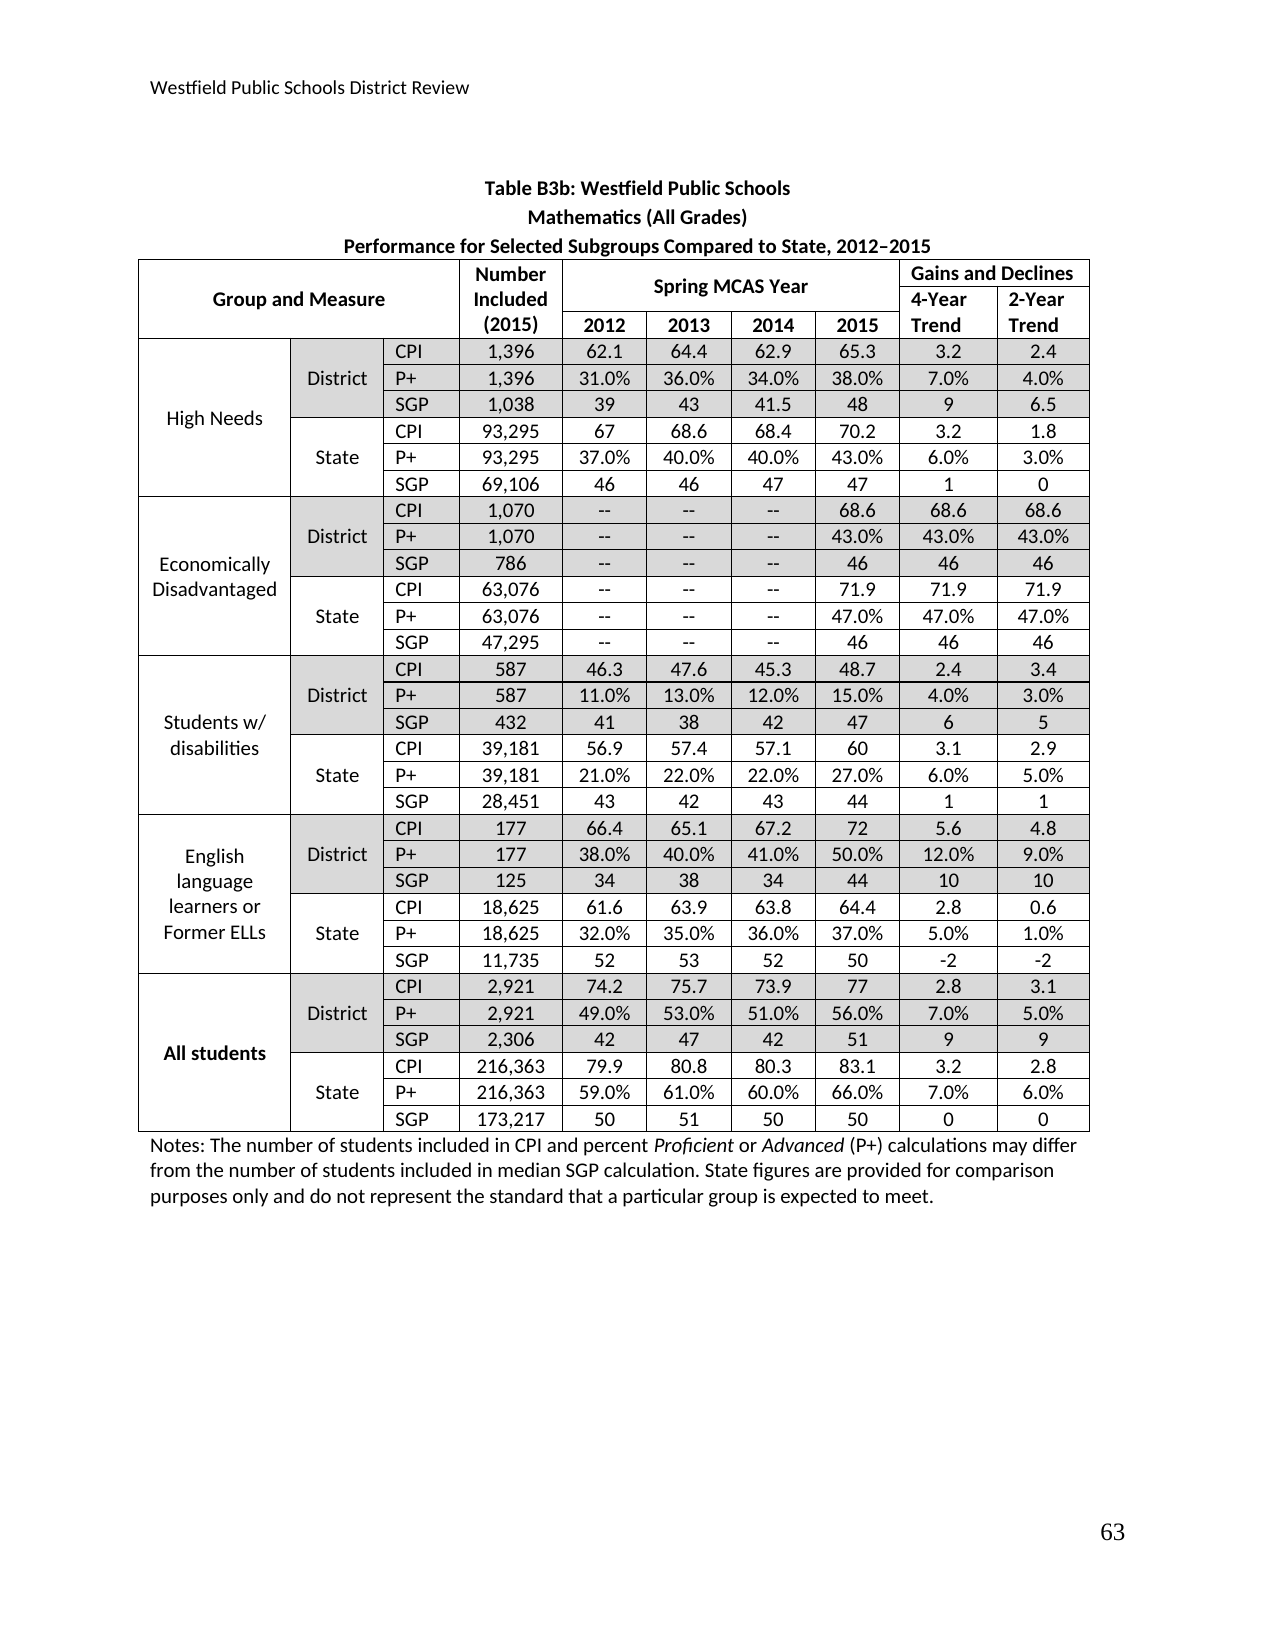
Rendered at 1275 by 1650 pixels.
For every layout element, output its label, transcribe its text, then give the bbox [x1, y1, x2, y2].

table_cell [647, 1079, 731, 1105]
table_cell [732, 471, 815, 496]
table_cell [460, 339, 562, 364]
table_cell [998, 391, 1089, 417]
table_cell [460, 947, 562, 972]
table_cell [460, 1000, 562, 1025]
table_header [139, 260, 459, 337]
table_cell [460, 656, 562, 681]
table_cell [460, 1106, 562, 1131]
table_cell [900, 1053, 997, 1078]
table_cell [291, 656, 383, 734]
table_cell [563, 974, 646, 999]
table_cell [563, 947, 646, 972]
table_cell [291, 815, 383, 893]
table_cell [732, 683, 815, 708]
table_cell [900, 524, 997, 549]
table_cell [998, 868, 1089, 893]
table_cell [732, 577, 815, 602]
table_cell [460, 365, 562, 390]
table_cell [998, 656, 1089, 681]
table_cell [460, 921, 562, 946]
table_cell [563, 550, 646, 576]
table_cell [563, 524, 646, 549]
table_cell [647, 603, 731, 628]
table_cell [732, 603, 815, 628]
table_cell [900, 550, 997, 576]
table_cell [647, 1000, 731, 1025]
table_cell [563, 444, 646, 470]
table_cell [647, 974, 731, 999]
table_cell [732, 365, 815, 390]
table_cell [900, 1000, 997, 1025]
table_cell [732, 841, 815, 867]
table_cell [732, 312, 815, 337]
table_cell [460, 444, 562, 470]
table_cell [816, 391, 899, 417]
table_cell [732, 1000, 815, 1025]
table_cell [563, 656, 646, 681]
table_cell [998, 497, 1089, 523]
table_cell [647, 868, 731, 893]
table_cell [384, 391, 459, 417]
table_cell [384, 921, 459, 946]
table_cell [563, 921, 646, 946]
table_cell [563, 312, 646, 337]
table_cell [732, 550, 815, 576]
text Performance for Selected Subgroups Compared to State, 2012–2015 [150, 234, 1125, 259]
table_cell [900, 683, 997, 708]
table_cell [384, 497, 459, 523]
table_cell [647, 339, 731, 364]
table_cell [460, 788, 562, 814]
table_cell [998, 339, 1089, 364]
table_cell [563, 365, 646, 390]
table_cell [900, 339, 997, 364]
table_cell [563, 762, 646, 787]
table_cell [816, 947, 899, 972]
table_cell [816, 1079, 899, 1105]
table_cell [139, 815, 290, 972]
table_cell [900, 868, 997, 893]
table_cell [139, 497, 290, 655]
text Table B3b: Westfield Public Schools [150, 175, 1125, 201]
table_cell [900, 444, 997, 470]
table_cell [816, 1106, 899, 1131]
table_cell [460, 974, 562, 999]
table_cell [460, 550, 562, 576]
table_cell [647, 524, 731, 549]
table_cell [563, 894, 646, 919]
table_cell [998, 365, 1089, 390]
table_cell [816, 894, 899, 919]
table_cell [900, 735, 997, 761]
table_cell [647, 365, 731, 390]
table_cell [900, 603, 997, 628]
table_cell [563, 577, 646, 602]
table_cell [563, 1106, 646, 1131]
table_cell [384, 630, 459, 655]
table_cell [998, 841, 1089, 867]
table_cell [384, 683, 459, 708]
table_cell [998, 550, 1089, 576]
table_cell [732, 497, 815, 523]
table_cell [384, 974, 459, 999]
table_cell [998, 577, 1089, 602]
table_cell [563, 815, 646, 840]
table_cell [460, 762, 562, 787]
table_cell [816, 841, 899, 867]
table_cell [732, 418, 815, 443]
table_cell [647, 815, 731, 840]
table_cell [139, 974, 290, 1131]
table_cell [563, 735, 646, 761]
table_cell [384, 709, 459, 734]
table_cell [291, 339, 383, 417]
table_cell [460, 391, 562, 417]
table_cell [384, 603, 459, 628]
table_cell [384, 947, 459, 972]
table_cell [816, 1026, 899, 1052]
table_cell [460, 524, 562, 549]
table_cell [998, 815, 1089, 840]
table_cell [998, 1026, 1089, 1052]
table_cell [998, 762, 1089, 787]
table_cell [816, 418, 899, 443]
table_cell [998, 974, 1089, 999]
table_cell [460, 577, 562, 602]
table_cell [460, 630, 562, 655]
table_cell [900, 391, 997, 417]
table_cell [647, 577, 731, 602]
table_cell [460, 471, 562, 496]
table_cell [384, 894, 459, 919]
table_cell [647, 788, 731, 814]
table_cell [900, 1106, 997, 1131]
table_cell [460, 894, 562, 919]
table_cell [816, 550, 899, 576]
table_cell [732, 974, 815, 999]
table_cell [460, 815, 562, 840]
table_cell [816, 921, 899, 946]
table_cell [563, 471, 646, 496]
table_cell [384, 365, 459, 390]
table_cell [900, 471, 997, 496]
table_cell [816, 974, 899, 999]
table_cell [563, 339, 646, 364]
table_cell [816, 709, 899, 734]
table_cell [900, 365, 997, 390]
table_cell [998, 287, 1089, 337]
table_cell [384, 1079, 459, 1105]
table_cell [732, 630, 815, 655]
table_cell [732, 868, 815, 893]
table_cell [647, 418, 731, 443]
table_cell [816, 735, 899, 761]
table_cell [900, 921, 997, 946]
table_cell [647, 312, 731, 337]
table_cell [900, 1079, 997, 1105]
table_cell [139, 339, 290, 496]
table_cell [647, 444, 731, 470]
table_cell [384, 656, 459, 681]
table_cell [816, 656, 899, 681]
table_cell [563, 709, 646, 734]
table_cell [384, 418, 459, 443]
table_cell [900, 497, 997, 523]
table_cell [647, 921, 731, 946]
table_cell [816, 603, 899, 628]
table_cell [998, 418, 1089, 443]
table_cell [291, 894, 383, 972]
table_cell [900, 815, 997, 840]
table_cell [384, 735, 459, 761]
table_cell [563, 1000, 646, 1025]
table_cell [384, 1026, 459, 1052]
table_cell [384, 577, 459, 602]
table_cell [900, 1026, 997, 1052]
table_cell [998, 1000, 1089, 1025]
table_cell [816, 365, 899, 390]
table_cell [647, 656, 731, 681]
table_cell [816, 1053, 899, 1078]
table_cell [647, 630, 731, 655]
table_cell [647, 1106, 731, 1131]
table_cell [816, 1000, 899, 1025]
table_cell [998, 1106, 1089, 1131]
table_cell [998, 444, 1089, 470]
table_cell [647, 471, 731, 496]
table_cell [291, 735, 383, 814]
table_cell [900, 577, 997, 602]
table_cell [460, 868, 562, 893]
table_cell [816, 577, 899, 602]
text Mathematics (All Grades) [150, 204, 1125, 230]
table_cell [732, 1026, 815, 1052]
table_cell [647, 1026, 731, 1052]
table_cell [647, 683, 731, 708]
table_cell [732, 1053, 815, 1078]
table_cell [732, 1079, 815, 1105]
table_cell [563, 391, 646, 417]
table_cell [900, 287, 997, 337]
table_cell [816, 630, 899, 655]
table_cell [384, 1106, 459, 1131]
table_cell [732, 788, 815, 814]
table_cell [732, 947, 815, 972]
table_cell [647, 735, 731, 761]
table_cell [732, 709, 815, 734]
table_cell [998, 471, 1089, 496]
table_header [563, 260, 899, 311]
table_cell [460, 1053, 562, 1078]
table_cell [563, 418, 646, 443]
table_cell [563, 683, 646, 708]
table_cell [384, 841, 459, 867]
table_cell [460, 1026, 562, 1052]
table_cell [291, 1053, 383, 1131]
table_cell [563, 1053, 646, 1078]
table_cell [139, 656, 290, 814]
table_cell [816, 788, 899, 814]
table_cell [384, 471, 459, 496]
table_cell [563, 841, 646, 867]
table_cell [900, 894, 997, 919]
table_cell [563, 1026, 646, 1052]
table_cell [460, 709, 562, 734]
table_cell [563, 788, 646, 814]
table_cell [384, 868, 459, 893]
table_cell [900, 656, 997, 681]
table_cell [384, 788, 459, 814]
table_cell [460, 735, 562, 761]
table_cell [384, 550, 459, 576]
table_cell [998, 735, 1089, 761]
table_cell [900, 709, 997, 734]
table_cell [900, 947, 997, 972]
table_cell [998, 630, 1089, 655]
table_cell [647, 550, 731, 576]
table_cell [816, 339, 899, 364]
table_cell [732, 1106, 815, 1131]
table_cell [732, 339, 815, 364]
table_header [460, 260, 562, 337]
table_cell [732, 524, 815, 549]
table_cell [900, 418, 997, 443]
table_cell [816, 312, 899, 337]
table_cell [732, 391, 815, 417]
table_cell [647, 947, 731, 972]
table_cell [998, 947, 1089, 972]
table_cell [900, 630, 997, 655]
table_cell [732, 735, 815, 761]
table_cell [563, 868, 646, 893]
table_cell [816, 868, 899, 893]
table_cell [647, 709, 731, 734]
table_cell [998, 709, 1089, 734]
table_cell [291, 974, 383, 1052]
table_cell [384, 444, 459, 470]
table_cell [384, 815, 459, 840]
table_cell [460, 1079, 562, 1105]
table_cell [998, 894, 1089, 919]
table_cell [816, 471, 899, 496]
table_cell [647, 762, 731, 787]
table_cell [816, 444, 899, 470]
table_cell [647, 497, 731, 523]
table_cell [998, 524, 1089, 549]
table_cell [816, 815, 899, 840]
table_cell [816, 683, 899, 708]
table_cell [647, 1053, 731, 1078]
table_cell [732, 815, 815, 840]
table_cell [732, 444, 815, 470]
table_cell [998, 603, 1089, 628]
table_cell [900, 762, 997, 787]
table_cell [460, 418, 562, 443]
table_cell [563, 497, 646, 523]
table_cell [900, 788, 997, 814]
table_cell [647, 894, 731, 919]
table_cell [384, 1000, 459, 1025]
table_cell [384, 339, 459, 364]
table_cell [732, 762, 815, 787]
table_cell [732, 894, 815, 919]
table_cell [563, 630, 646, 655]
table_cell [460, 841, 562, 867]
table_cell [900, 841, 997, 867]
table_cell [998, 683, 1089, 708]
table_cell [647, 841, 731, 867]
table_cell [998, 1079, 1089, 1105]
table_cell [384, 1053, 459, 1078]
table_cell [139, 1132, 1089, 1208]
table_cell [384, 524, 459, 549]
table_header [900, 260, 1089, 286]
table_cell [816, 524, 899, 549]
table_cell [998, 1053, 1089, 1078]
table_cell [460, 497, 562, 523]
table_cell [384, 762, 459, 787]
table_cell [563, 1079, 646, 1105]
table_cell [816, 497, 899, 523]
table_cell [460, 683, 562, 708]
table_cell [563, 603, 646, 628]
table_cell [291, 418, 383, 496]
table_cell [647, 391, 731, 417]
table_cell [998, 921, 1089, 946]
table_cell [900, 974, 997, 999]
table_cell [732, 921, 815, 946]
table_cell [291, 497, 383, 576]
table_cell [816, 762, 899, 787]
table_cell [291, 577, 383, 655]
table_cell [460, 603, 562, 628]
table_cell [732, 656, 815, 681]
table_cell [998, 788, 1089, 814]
